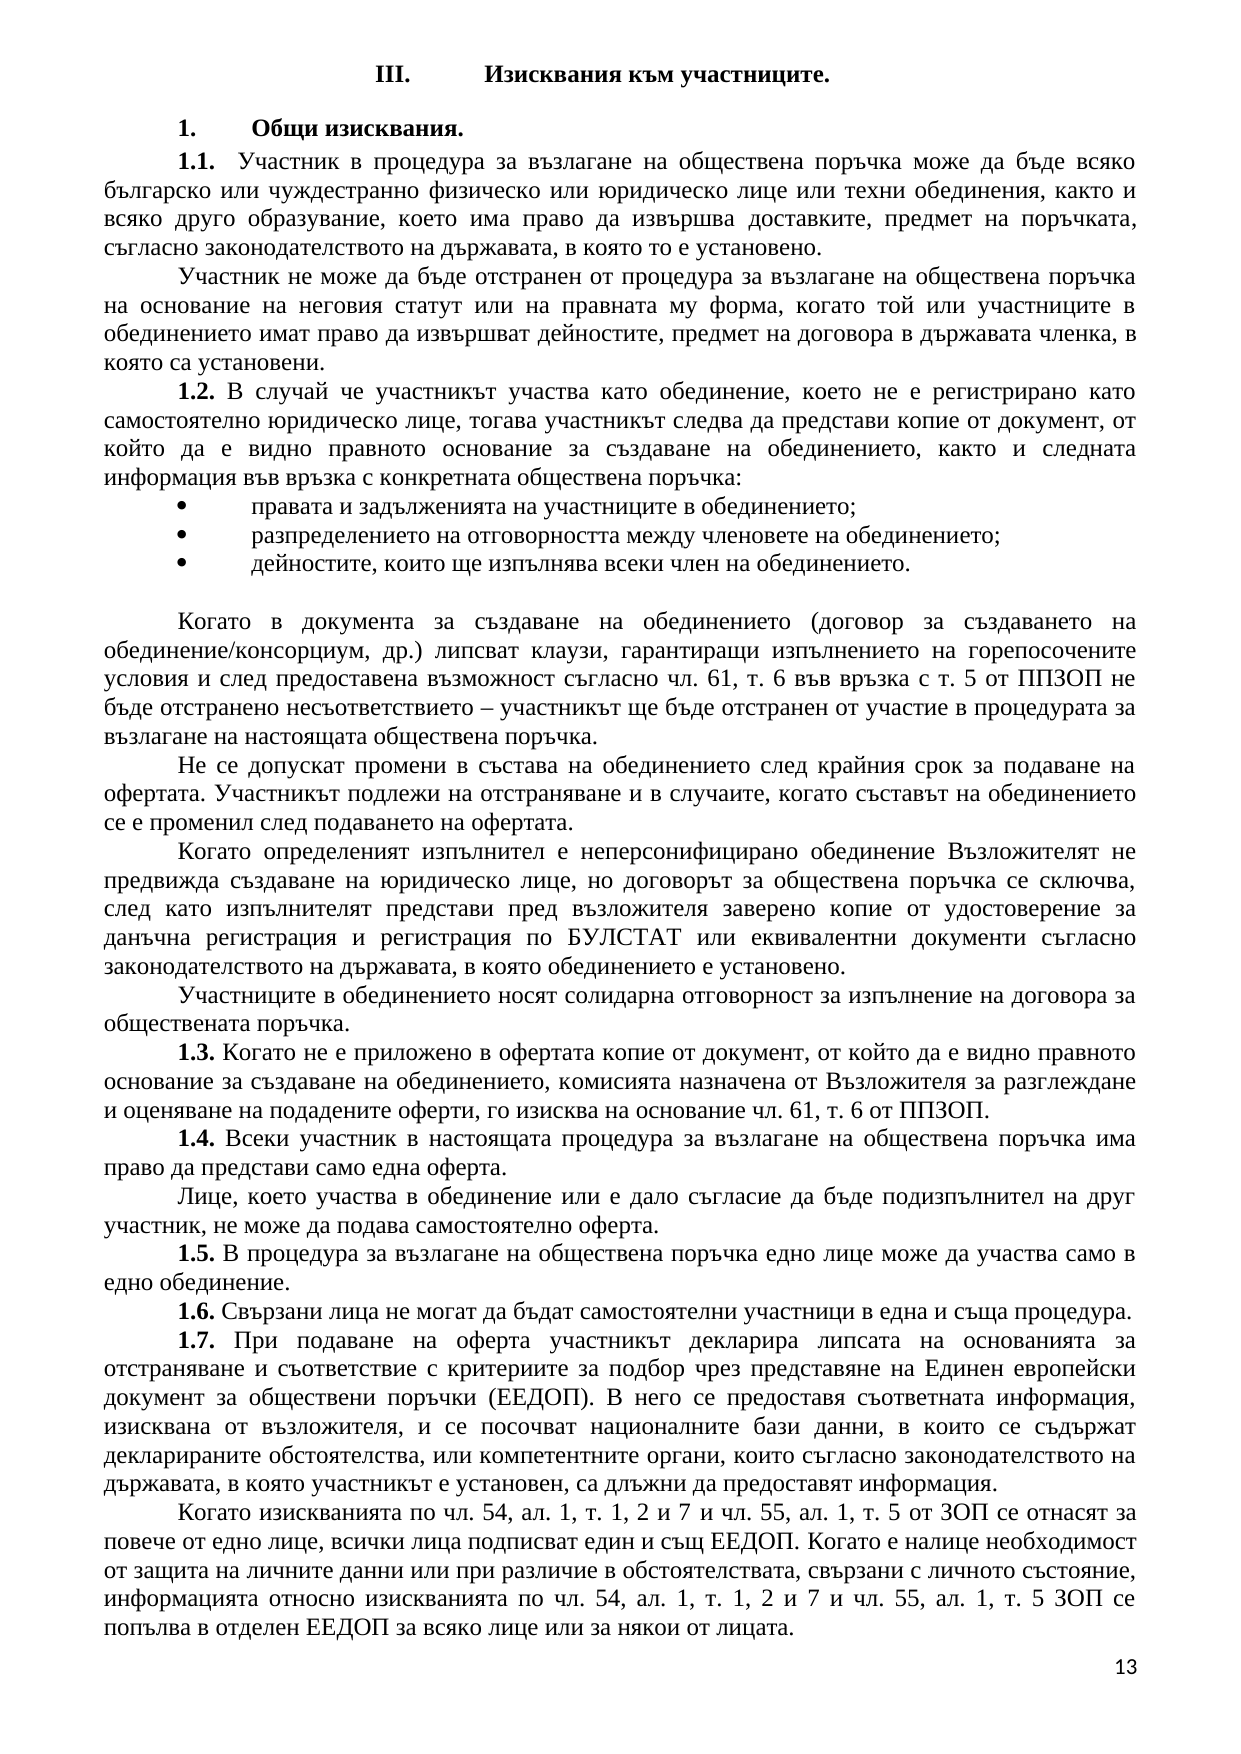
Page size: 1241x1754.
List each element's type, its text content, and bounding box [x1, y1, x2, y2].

text 1.3. Когато не е приложено в офертата копие от документ, от който да е видно правното основание за създаване на обединението, комисията назначена от Възложителя за разглеждане и оценяване на подадените оферти, го изисква на основание чл. 61, т. 6 от ППЗОП. [103, 1037, 1137, 1123]
text 1.2. В случай че участникът участва като обединение, което не е регистрирано като самостоятелно юридическо лице, тогава участникът следва да представи копие от документ, от който да е видно правното основание за създаване на обединението, както и следната информация във връзка с конкретната обществена поръчка: [103, 376, 1137, 491]
subtitle Общи изисквания. [103, 113, 1137, 142]
text Когато в документа за създаване на обединението (договор за създаването на обединение/консорциум, др.) липсват клаузи, гарантиращи изпълнението на горепосочените условия и след предоставена възможност съгласно чл. 61, т. 6 във връзка с т. 5 от ППЗОП не бъде отстранено несъответствието – участникът ще бъде отстранен от участие в процедурата за възлагане на настоящата обществена поръчка. [103, 606, 1137, 750]
text 1.1. Участник в процедура за възлагане на обществена поръчка може да бъде всяко българско или чуждестранно физическо или юридическо лице или техни обединения, както и всяко друго образувание, което има право да извършва доставките, предмет на поръчката, съгласно законодателството на държавата, в която то е установено. [103, 146, 1137, 261]
text Когато определеният изпълнител е неперсонифицирано обединение Възложителят не предвижда създаване на юридическо лице, но договорът за обществена поръчка се сключва, след като изпълнителят представи пред възложителя заверено копие от удостоверение за данъчна регистрация и регистрация по БУЛСТАТ или еквивалентни документи съгласно законодателството на държавата, в която обединението е установено. [103, 836, 1137, 980]
text Участниците в обединението носят солидарна отговорност за изпълнение на договора за обществената поръчка. [103, 980, 1137, 1037]
text Не се допускат промени в състава на обединението след крайния срок за подаване на офертата. Участникът подлежи на отстраняване и в случаите, когато съставът на обединението се е променил след подаването на офертата. [103, 750, 1137, 836]
text 1.6. Свързани лица не могат да бъдат самостоятелни участници в една и съща процедура. [103, 1296, 1137, 1325]
list разпределението на отговорността между членовете на обединението; [103, 520, 1137, 548]
list правата и задълженията на участниците в обединението; [103, 491, 1137, 520]
text 1.7. При подаване на оферта участникът декларира липсата на основанията за отстраняване и съответствие с критериите за подбор чрез представяне на Единен европейски документ за обществени поръчки (ЕЕДОП). В него се предоставя съответната информация, изисквана от възложителя, и се посочват националните бази данни, в които се съдържат декларираните обстоятелства, или компетентните органи, които съгласно законодателството на държавата, в която участникът е установен, са длъжни да предоставят информация. [103, 1325, 1137, 1497]
text Когато изискванията по чл. 54, ал. 1, т. 1, 2 и 7 и чл. 55, ал. 1, т. 5 от ЗОП се отнасят за повече от едно лице, всички лица подписват един и същ ЕЕДОП. Когато е налице необходимост от защита на личните данни или при различие в обстоятелствата, свързани с личното състояние, информацията относно изискванията по чл. 54, ал. 1, т. 1, 2 и 7 и чл. 55, ал. 1, т. 5 ЗОП се попълва в отделен ЕЕДОП за всяко лице или за някои от лицата. [103, 1497, 1137, 1641]
text 1.4. Всеки участник в настоящата процедура за възлагане на обществена поръчка има право да представи само една оферта. [103, 1123, 1137, 1181]
list дейностите, които ще изпълнява всеки член на обединението. [103, 548, 1137, 577]
list Изисквания към участниците. [103, 59, 1137, 88]
text Лице, което участва в обединение или е дало съгласие да бъде подизпълнител на друг участник, не може да подава самостоятелно оферта. [103, 1181, 1137, 1238]
text Участник не може да бъде отстранен от процедура за възлагане на обществена поръчка на основание на неговия статут или на правната му форма, когато той или участниците в обединението имат право да извършват дейностите, предмет на договора в държавата членка, в която са установени. [103, 261, 1137, 376]
text 1.5. В процедура за възлагане на обществена поръчка едно лице може да участва само в едно обединение. [103, 1238, 1137, 1296]
